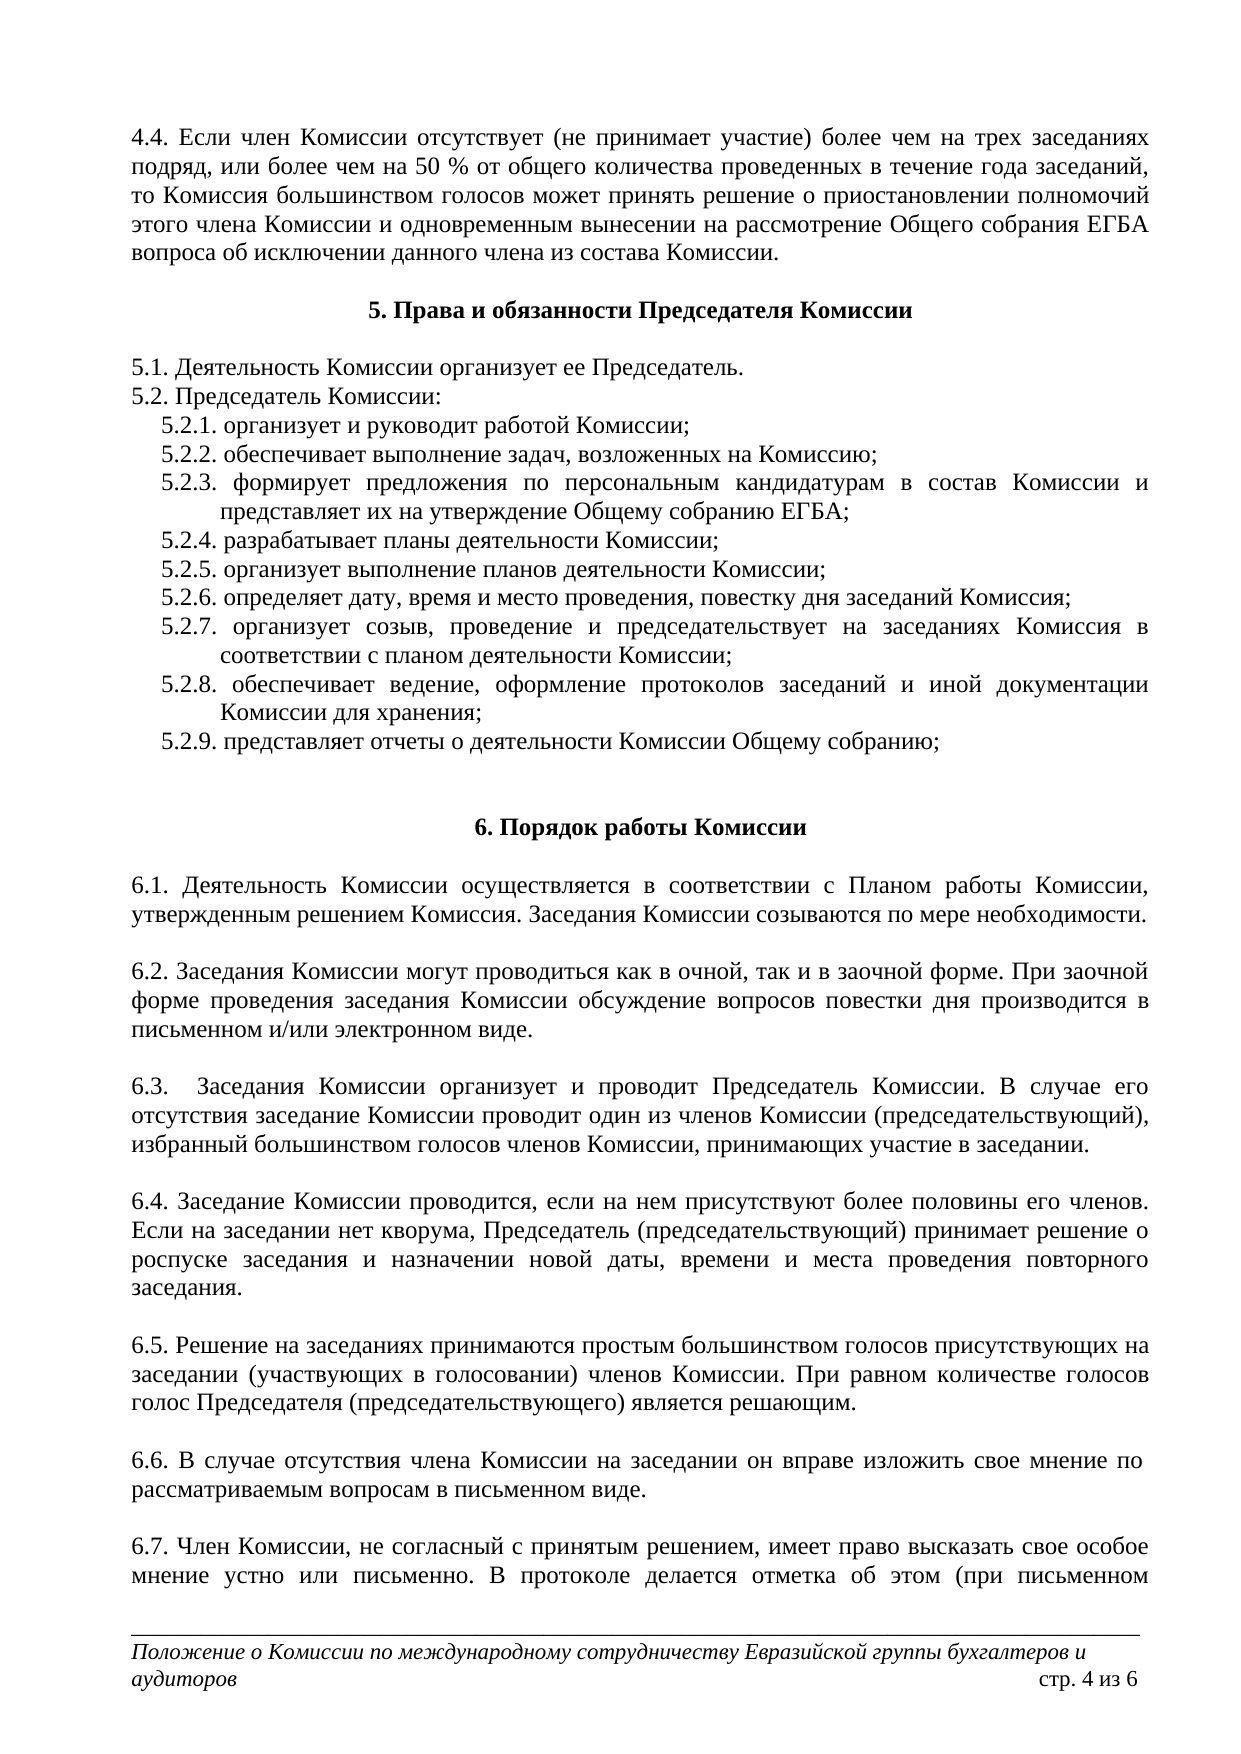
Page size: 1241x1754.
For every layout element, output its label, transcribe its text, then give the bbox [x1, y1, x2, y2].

text 5.2.9. представляет отчеты о деятельности Комиссии Общему собранию; [161, 726, 1150, 755]
text 6.6. В случае отсутствия члена Комиссии на заседании он вправе изложить свое мнение по рассматриваемым вопросам в письменном виде. [131, 1445, 1144, 1502]
text 6.2. Заседания Комиссии могут проводиться как в очной, так и в заочной форме. При заочной форме проведения заседания Комиссии обсуждение вопросов повестки дня производится в письменном и/или электронном виде. [131, 956, 1150, 1042]
text 5.2. Председатель Комиссии: [131, 381, 1150, 410]
text 5.2.4. разрабатывает планы деятельности Комиссии; [161, 525, 1150, 554]
text 5.2.1. организует и руководит работой Комиссии; [161, 410, 1150, 439]
text 5.1. Деятельность Комиссии организует ее Председатель. [131, 352, 1150, 381]
text 5.2.6. определяет дату, время и место проведения, повестку дня заседаний Комиссия; [161, 582, 1150, 611]
text 5.2.5. организует выполнение планов деятельности Комиссии; [161, 554, 1150, 582]
text 6.1. Деятельность Комиссии осуществляется в соответствии с Планом работы Комиссии, утвержденным решением Комиссия. Заседания Комиссии созываются по мере необходимости. [131, 870, 1150, 927]
text 6.5. Решение на заседаниях принимаются простым большинством голосов присутствующих на заседании (участвующих в голосовании) членов Комиссии. При равном количестве голосов голос Председателя (председательствующего) является решающим. [131, 1330, 1150, 1416]
text 6. Порядок работы Комиссии [131, 812, 1150, 841]
text 5.2.2. обеспечивает выполнение задач, возложенных на Комиссию; [161, 439, 1150, 467]
text 6.4. Заседание Комиссии проводится, если на нем присутствуют более половины его членов. Если на заседании нет кворума, Председатель (председательствующий) принимает решение о роспуске заседания и назначении новой даты, времени и места проведения повторного заседания. [131, 1186, 1150, 1301]
text 4.4. Если член Комиссии отсутствует (не принимает участие) более чем на трех заседаниях подряд, или более чем на 50 % от общего количества проведенных в течение года заседаний, то Комиссия большинством голосов может принять решение о приостановлении полномочий этого члена Комиссии и одновременным вынесении на рассмотрение Общего собрания ЕГБА вопроса об исключении данного члена из состава Комиссии. [131, 122, 1150, 266]
text 5.2.7. организует созыв, проведение и председательствует на заседаниях Комиссия в соответствии с планом деятельности Комиссии; [161, 611, 1150, 669]
text 5. Права и обязанности Председателя Комиссии [131, 295, 1150, 324]
text 5.2.8. обеспечивает ведение, оформление протоколов заседаний и иной документации Комиссии для хранения; [161, 669, 1150, 726]
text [131, 1531, 1150, 1589]
text 6.3. Заседания Комиссии организует и проводит Председатель Комиссии. В случае его отсутствия заседание Комиссии проводит один из членов Комиссии (председательствующий), избранный большинством голосов членов Комиссии, принимающих участие в заседании. [131, 1071, 1150, 1157]
text 5.2.3. формирует предложения по персональным кандидатурам в состав Комиссии и представляет их на утверждение Общему собранию ЕГБА; [161, 467, 1150, 525]
